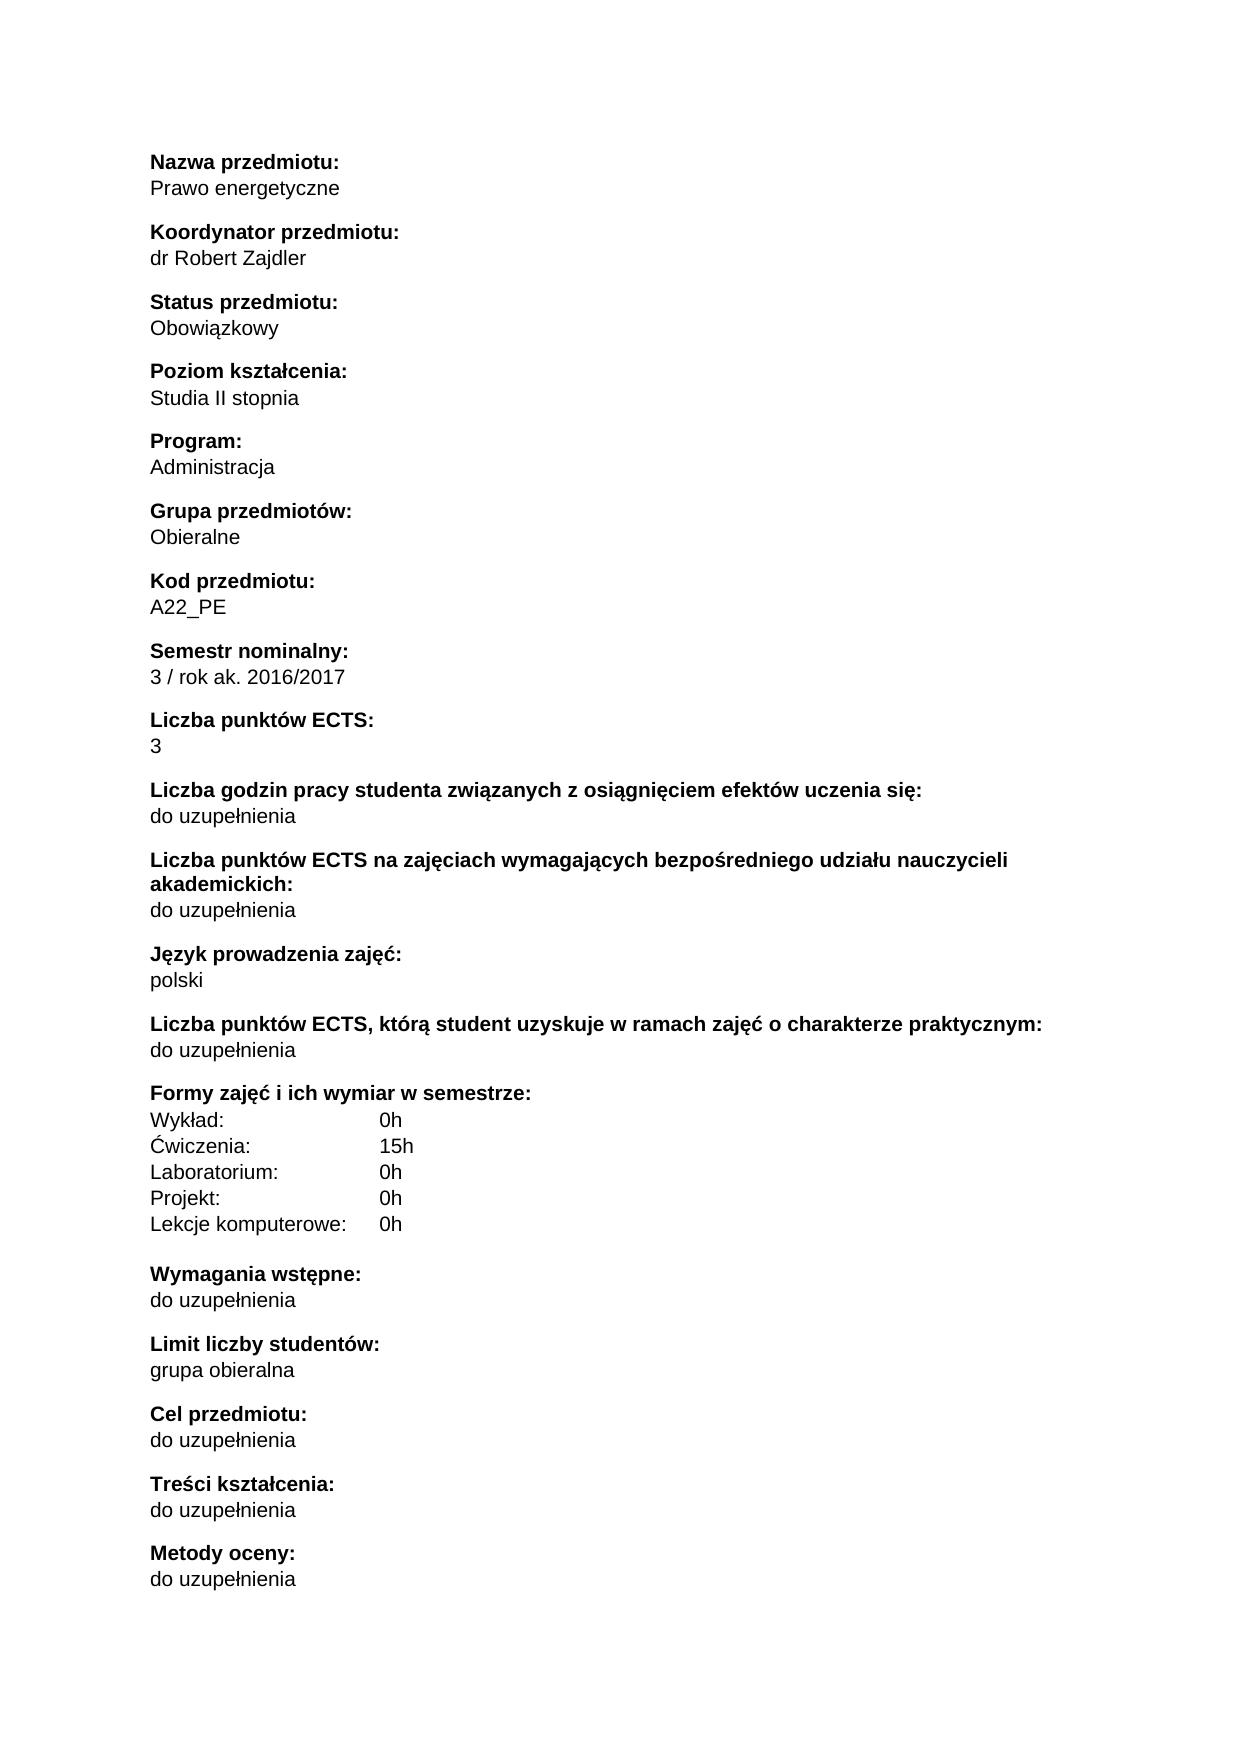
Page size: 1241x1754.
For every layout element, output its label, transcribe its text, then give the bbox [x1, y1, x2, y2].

text Obieralne [150, 525, 1090, 549]
text Liczba punktów ECTS: [150, 708, 1090, 732]
text grupa obieralna [150, 1358, 1090, 1382]
text Liczba punktów ECTS na zajęciach wymagających bezpośredniego udziału nauczycieli akademickich: [150, 848, 1090, 896]
text Nazwa przedmiotu: [150, 150, 1090, 174]
table_header Wykład: [140, 1108, 367, 1132]
text dr Robert Zajdler [150, 246, 1090, 270]
text 3 [150, 734, 1090, 758]
table_header 0h [369, 1108, 597, 1132]
table_cell 0h [369, 1210, 597, 1236]
text Język prowadzenia zajęć: [150, 942, 1090, 966]
text do uzupełnienia [150, 1497, 1090, 1521]
table_cell 0h [369, 1158, 597, 1184]
text Wymagania wstępne: [150, 1262, 1090, 1286]
text polski [150, 968, 1090, 992]
text Treści kształcenia: [150, 1471, 1090, 1495]
text 3 / rok ak. 2016/2017 [150, 664, 1090, 688]
text Liczba punktów ECTS, którą student uzyskuje w ramach zajęć o charakterze praktycznym: [150, 1011, 1090, 1035]
text Metody oceny: [150, 1541, 1090, 1565]
text Semestr nominalny: [150, 638, 1090, 662]
text do uzupełnienia [150, 898, 1090, 922]
text Prawo energetyczne [150, 176, 1090, 200]
text Koordynator przedmiotu: [150, 220, 1090, 244]
table_cell 0h [369, 1184, 597, 1210]
text Studia II stopnia [150, 385, 1090, 409]
table_cell Projekt: [140, 1186, 367, 1210]
text do uzupełnienia [150, 1037, 1090, 1061]
text Formy zajęć i ich wymiar w semestrze: [150, 1081, 1090, 1105]
text Kod przedmiotu: [150, 569, 1090, 593]
text Grupa przedmiotów: [150, 499, 1090, 523]
table_cell 15h [369, 1132, 597, 1158]
text Limit liczby studentów: [150, 1332, 1090, 1356]
text do uzupełnienia [150, 1428, 1090, 1452]
text Obowiązkowy [150, 316, 1090, 339]
text Program: [150, 429, 1090, 453]
text Administracja [150, 455, 1090, 479]
text Poziom kształcenia: [150, 359, 1090, 383]
text Status przedmiotu: [150, 289, 1090, 313]
text do uzupełnienia [150, 1567, 1090, 1591]
table_cell Ćwiczenia: [140, 1134, 367, 1158]
text do uzupełnienia [150, 1288, 1090, 1312]
text Liczba godzin pracy studenta związanych z osiągnięciem efektów uczenia się: [150, 778, 1090, 802]
table_cell Laboratorium: [140, 1160, 367, 1184]
table_cell Lekcje komputerowe: [140, 1212, 367, 1236]
text Cel przedmiotu: [150, 1402, 1090, 1426]
text do uzupełnienia [150, 804, 1090, 828]
text A22_PE [150, 595, 1090, 619]
